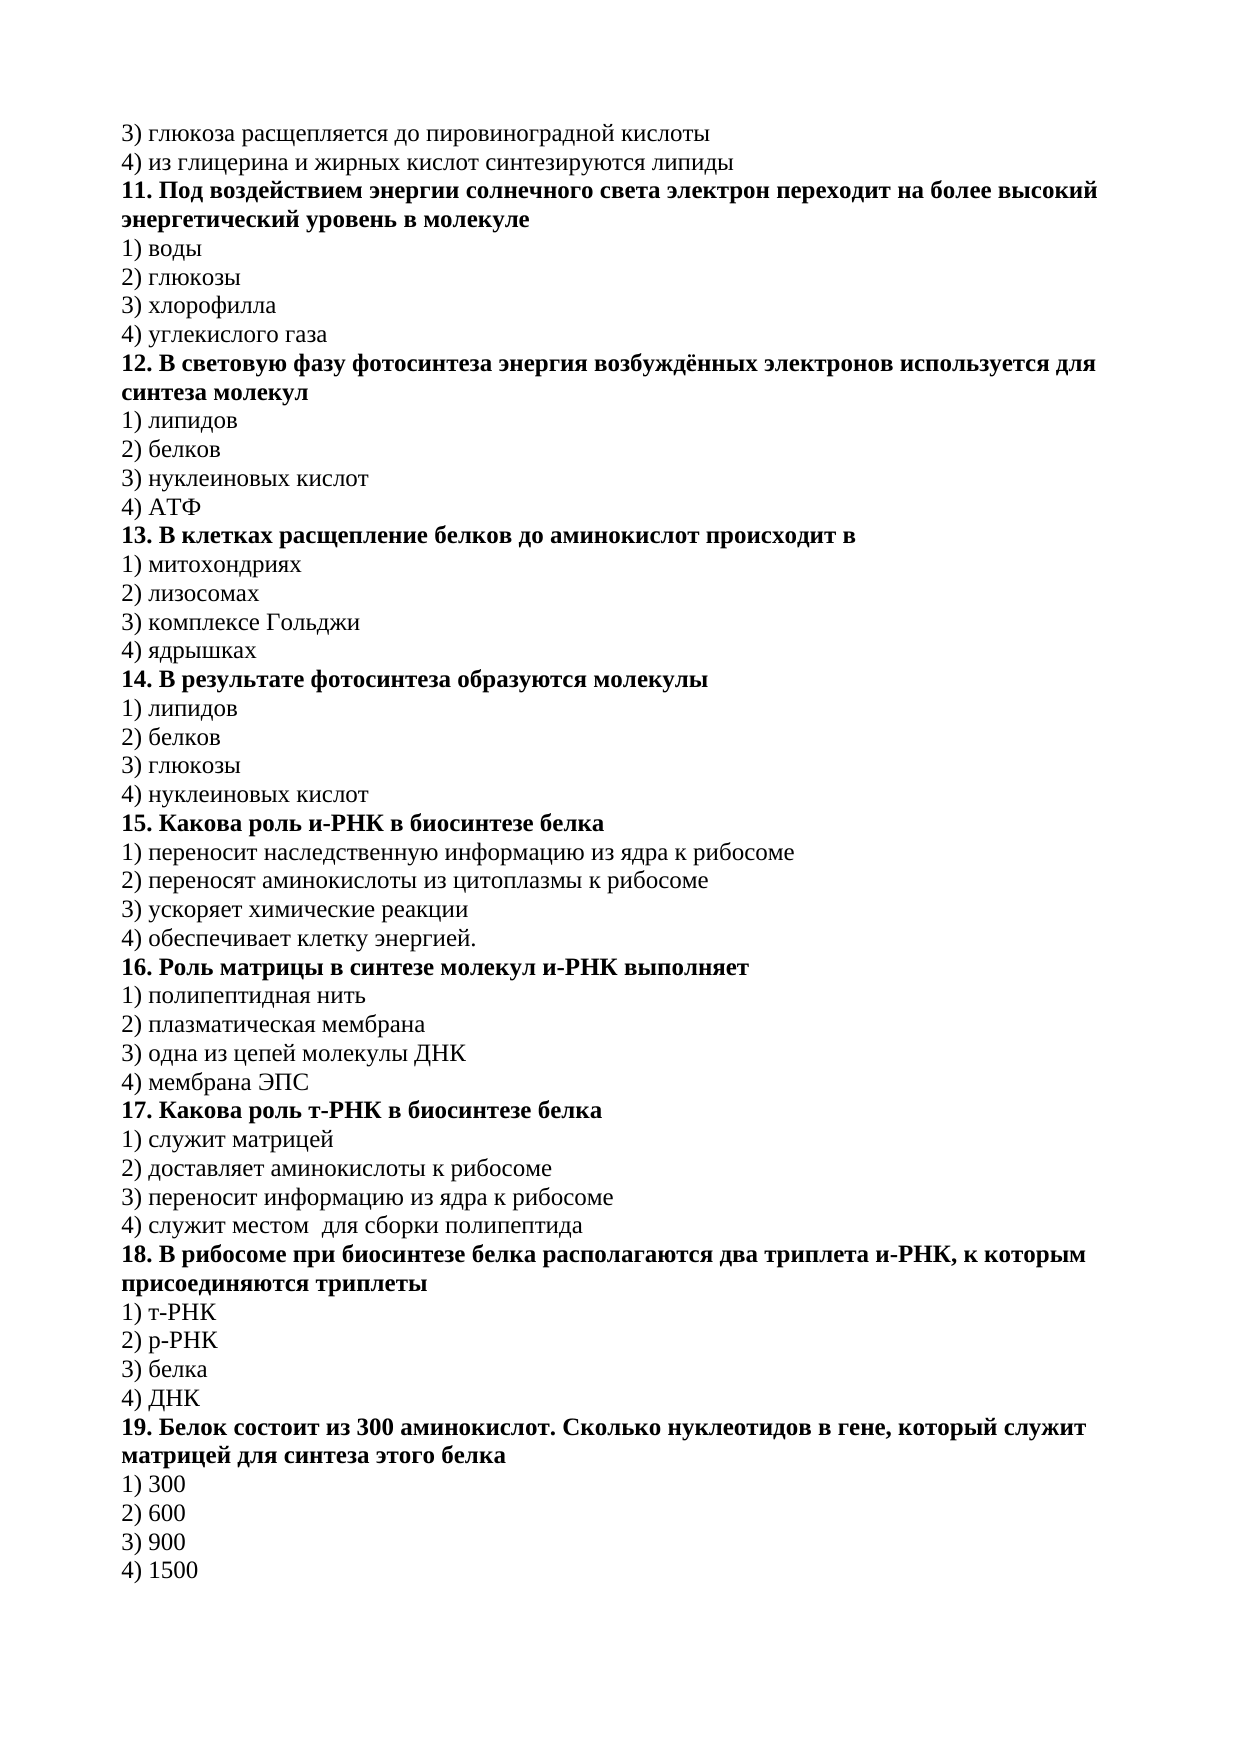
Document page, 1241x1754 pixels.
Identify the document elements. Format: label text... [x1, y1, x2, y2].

text 4) ДНК [121, 1383, 1152, 1412]
text 2) лизосомах [121, 578, 1152, 607]
text 4) нуклеиновых кислот [121, 779, 1152, 808]
text 1) липидов [121, 693, 1152, 722]
text 1) липидов [121, 406, 1152, 434]
text 1) т-РНК [121, 1297, 1152, 1326]
text 2) белков [121, 722, 1152, 751]
text 3) нуклеиновых кислот [121, 463, 1152, 492]
text 2) 600 [121, 1498, 1152, 1527]
text 11. Под воздействием энергии солнечного света электрон переходит на более высокий энергетический уровень в молекуле [121, 176, 1152, 233]
text 2) р-РНК [121, 1326, 1152, 1354]
text 4) из глицерина и жирных кислот синтезируются липиды [121, 147, 1152, 176]
text 2) переносят аминокислоты из цитоплазмы к рибосоме [121, 866, 1152, 894]
text 17. Какова роль т-РНК в биосинтезе белка [121, 1096, 1152, 1124]
text 16. Роль матрицы в синтезе молекул и-РНК выполняет [121, 952, 1152, 981]
text 2) белков [121, 434, 1152, 463]
text 2) плазматическая мембрана [121, 1009, 1152, 1038]
text 1) полипептидная нить [121, 981, 1152, 1009]
text 12. В световую фазу фотосинтеза энергия возбуждённых электронов используется для синтеза молекул [121, 348, 1152, 406]
text 15. Какова роль и-РНК в биосинтезе белка [121, 808, 1152, 837]
text 4) ядрышках [121, 636, 1152, 664]
text 3) комплексе Гольджи [121, 607, 1152, 636]
text 1) служит матрицей [121, 1124, 1152, 1153]
text 3) ускоряет химические реакции [121, 894, 1152, 923]
text 1) 300 [121, 1469, 1152, 1498]
text 2) доставляет аминокислоты к рибосоме [121, 1153, 1152, 1182]
text 3) одна из цепей молекулы ДНК [121, 1038, 1152, 1067]
text 4) обеспечивает клетку энергией. [121, 923, 1152, 952]
text 18. В рибосоме при биосинтезе белка располагаются два триплета и-РНК, к которым присоединяются триплеты [121, 1239, 1152, 1297]
text 4) углекислого газа [121, 319, 1152, 348]
text 19. Белок состоит из 300 аминокислот. Сколько нуклеотидов в гене, который служит матрицей для синтеза этого белка [121, 1412, 1152, 1469]
text 4) служит местом для сборки полипептида [121, 1211, 1152, 1239]
text 1) воды [121, 233, 1152, 262]
text 4) АТФ [121, 492, 1152, 521]
text 3) 900 [121, 1527, 1152, 1556]
text 2) глюкозы [121, 262, 1152, 291]
text 3) глюкоза расщепляется до пировиноградной кислоты [121, 118, 1152, 147]
text 4) 1500 [121, 1556, 1152, 1584]
text 1) переносит наследственную информацию из ядра к рибосоме [121, 837, 1152, 866]
text 3) хлорофилла [121, 291, 1152, 319]
text 3) белка [121, 1354, 1152, 1383]
text 14. В результате фотосинтеза образуются молекулы [121, 664, 1152, 693]
text 4) мембрана ЭПС [121, 1067, 1152, 1096]
text 1) митохондриях [121, 549, 1152, 578]
text 13. В клетках расщепление белков до аминокислот происходит в [121, 521, 1152, 549]
text 3) глюкозы [121, 751, 1152, 779]
text 3) переносит информацию из ядра к рибосоме [121, 1182, 1152, 1211]
